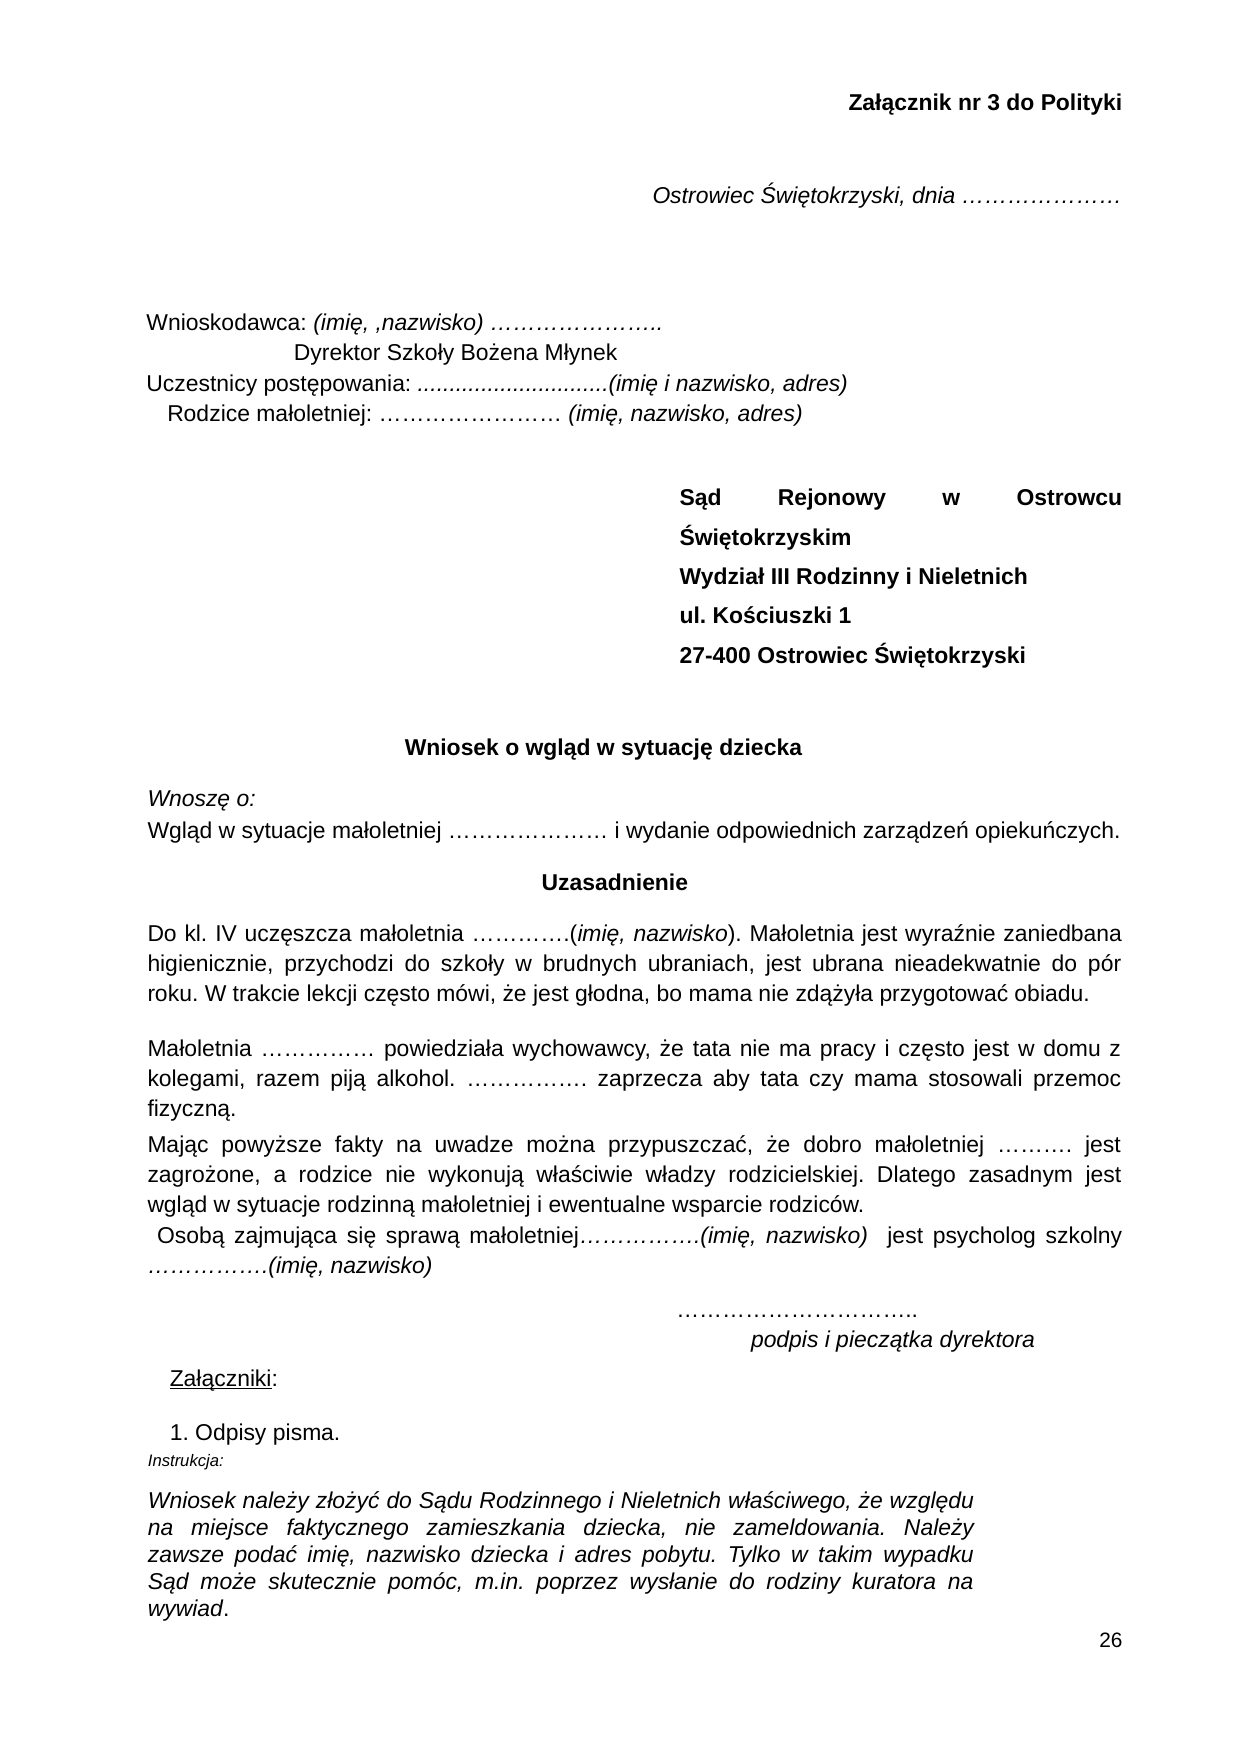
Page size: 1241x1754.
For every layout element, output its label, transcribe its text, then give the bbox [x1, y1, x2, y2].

text Ostrowiec Świętokrzyski, dnia ………………… [146, 182, 1122, 209]
text Wgląd w sytuacje małoletniej ………………… i wydanie odpowiednich zarządzeń opiekuńczych. [147, 817, 1122, 844]
text ………………………….. [148, 1296, 1122, 1322]
text Mając powyższe fakty na uwadze można przypuszczać, że dobro małoletniej ………. jest zagrożone, a rodzice nie wykonują właściwie władzy rodzicielskiej. Dlatego zasadnym jest wgląd w sytuacje rodzinną małoletniej i ewentualne wsparcie rodziców. [147, 1131, 1122, 1217]
text podpis i pieczątka dyrektora [396, 1326, 1122, 1353]
text Do kl. IV uczęszcza małoletnia ………….(imię, nazwisko). Małoletnia jest wyraźnie zaniedbana higienicznie, przychodzi do szkoły w brudnych ubraniach, jest ubrana nieadekwatnie do pór roku. W trakcie lekcji często mówi, że jest głodna, bo mama nie zdążyła przygotować obiadu. [147, 920, 1122, 1007]
text 27-400 Ostrowiec Świętokrzyski [679, 642, 1122, 668]
text Załączniki: [169, 1365, 976, 1391]
text Wniosek o wgląd w sytuację dziecka [404, 734, 1122, 761]
text ul. Kościuszki 1 [679, 602, 1122, 629]
text Sąd Rejonowy w Ostrowcu Świętokrzyskim [679, 484, 1122, 550]
text Małoletnia …………… powiedziała wychowawcy, że tata nie ma pracy i często jest w domu z kolegami, razem piją alkohol. ……………. zaprzecza aby tata czy mama stosowali przemoc fizyczną. [147, 1034, 1122, 1121]
text Wnioskodawca: (imię, ,nazwisko) ………………….. Dyrektor Szkoły Bożena Młynek [146, 309, 1122, 366]
text Osobą zajmująca się sprawą małoletniej…………….(imię, nazwisko) jest psycholog szkolny …………….(imię, nazwisko) [147, 1222, 1122, 1278]
text Wnoszę o: [147, 785, 1122, 812]
text Wydział III Rodzinny i Nieletnich [679, 563, 1122, 589]
text 1. Odpisy pisma. [169, 1418, 976, 1445]
text Wniosek należy złożyć do Sądu Rodzinnego i Nieletnich właściwego, że względu na miejsce faktycznego zamieszkania dziecka, nie zameldowania. Należy zawsze podać imię, nazwisko dziecka i adres pobytu. Tylko w takim wypadku Sąd może skutecznie pomóc, m.in. poprzez wysłanie do rodziny kuratora na wywiad. [148, 1487, 976, 1622]
text Instrukcja: [148, 1451, 976, 1470]
text Uczestnicy postępowania: ..............................(imię i nazwisko, adres) Rodzice małoletniej: …………………… (imię, nazwisko, adres) [146, 370, 883, 427]
text Załącznik nr 3 do Polityki [148, 89, 1122, 115]
text Uzasadnienie [541, 869, 1122, 895]
